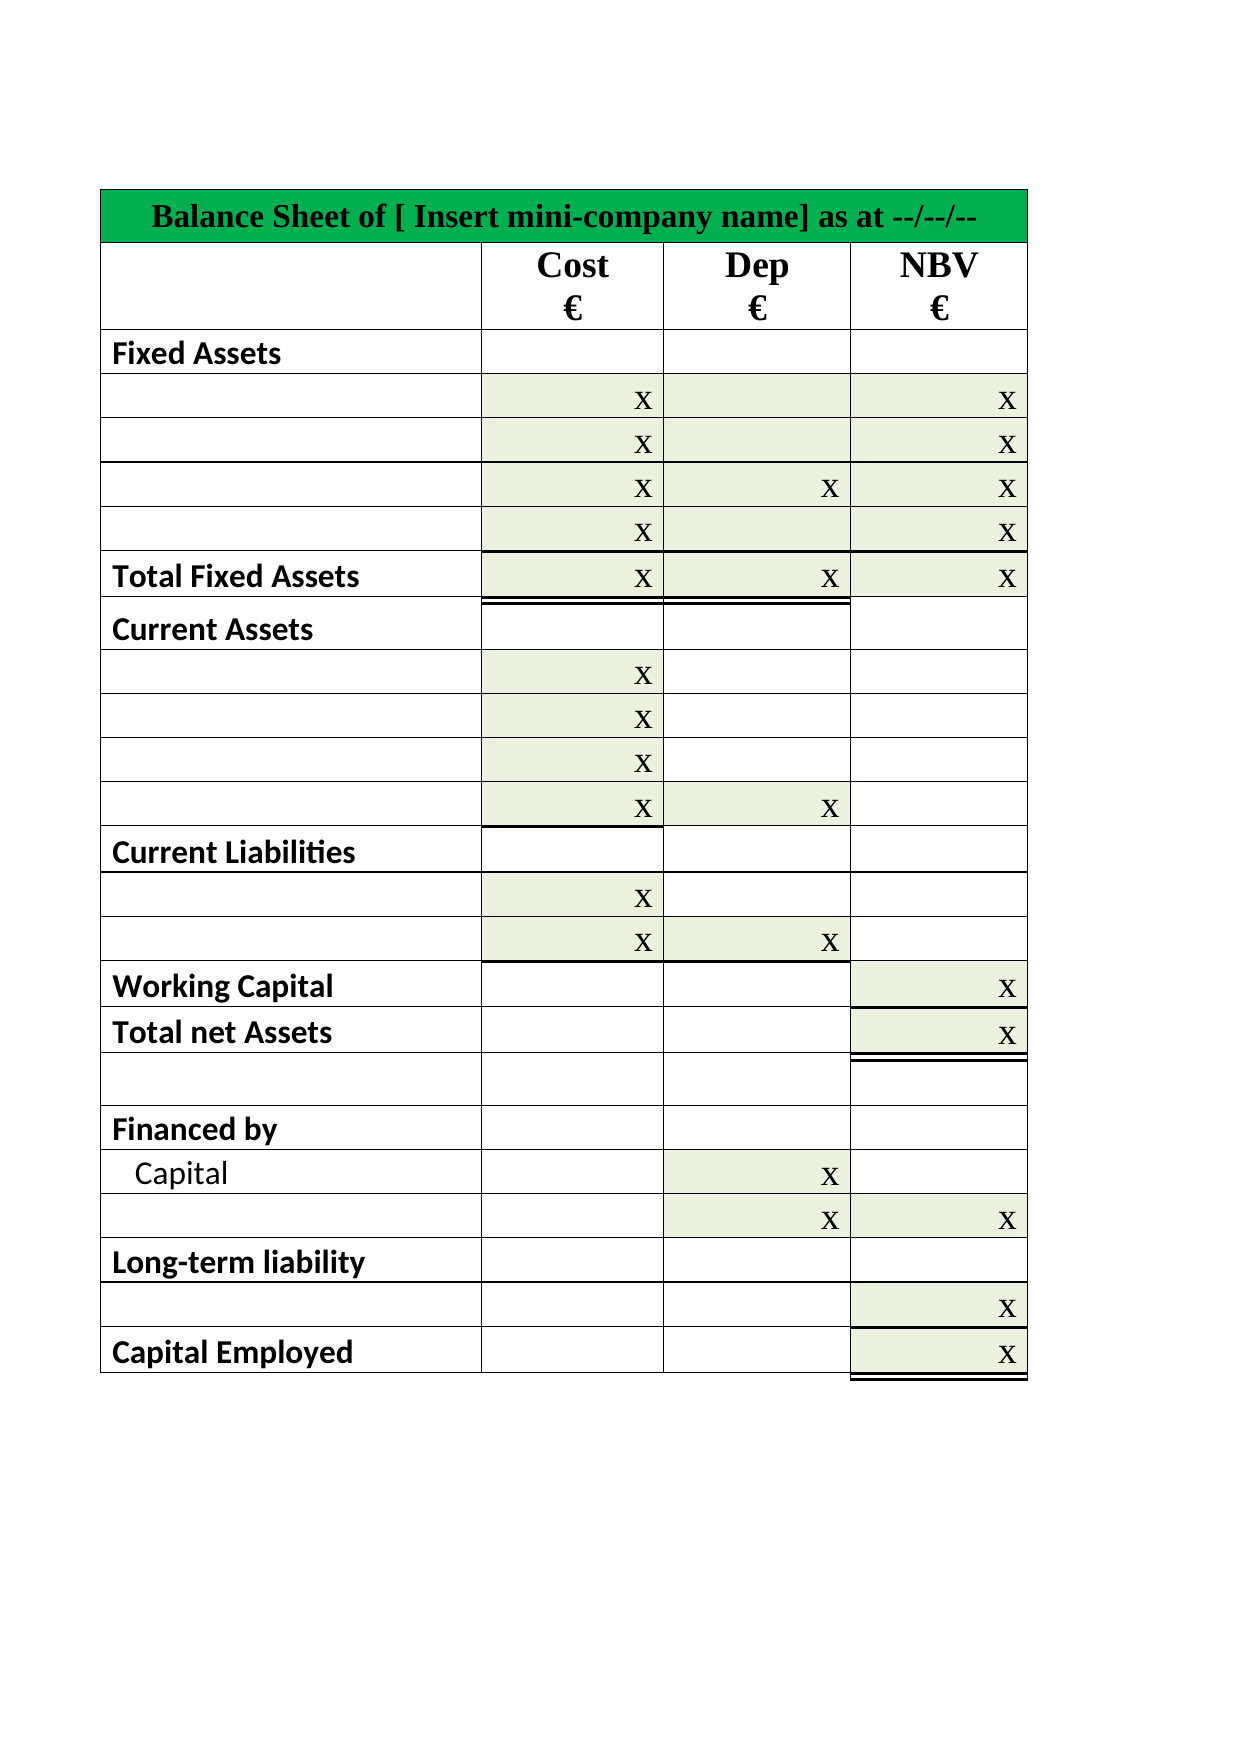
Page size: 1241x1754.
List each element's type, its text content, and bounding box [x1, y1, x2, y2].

table_cell [664, 694, 850, 737]
table_cell NBV € [851, 243, 1027, 329]
table_cell [664, 1327, 850, 1372]
table_cell x [851, 961, 1027, 1006]
table_cell [664, 738, 850, 781]
table_cell x [851, 553, 1027, 596]
table_cell x [482, 694, 663, 737]
table_cell [851, 826, 1027, 871]
table_cell Total Fixed Assets [101, 551, 481, 596]
table_cell Capital [101, 1150, 481, 1193]
table_cell x [664, 463, 850, 506]
table_cell [101, 1194, 481, 1237]
table_cell x [664, 1150, 850, 1193]
table_cell [664, 1238, 850, 1281]
table_cell Total net Assets [101, 1007, 481, 1052]
table_cell x [851, 418, 1027, 461]
table_cell [664, 1007, 850, 1052]
table_cell [664, 330, 850, 373]
table_cell x [482, 463, 663, 506]
table_cell [851, 650, 1027, 693]
table_cell [482, 1007, 663, 1052]
table_cell [851, 917, 1027, 960]
table_cell [482, 330, 663, 373]
table_cell [664, 826, 850, 871]
table_cell [482, 963, 663, 1006]
table_cell [851, 330, 1027, 373]
table_cell x [482, 418, 663, 461]
table_cell [101, 374, 481, 417]
table_cell [482, 1327, 663, 1372]
table_cell Fixed Assets [101, 330, 481, 373]
table_cell x [482, 782, 663, 825]
table_cell x [482, 507, 663, 550]
table_cell [101, 1053, 481, 1105]
table_cell [664, 873, 850, 916]
table_cell [851, 738, 1027, 781]
table_cell x [851, 1283, 1027, 1326]
table_cell [482, 1150, 663, 1193]
table_cell [664, 1106, 850, 1149]
table_cell x [851, 1329, 1027, 1372]
table_cell [101, 917, 481, 960]
table_cell x [482, 738, 663, 781]
table_cell [101, 463, 481, 506]
table_cell [101, 873, 481, 916]
table_cell Dep € [664, 243, 850, 329]
table_cell [664, 374, 850, 417]
table_cell [482, 828, 663, 871]
table_cell [482, 1283, 663, 1326]
table_cell [101, 507, 481, 550]
table_cell x [482, 873, 663, 916]
table_cell [851, 1238, 1027, 1281]
table_cell [851, 782, 1027, 825]
table_cell [101, 694, 481, 737]
table_cell x [664, 1194, 850, 1237]
table_cell x [664, 917, 850, 960]
table_cell x [664, 782, 850, 825]
table_cell x [482, 650, 663, 693]
table_cell [851, 1106, 1027, 1149]
table_cell [101, 738, 481, 781]
table_cell [482, 1238, 663, 1281]
table_cell Long-term liability [101, 1238, 481, 1281]
table_cell x [851, 1194, 1027, 1237]
table_cell x [482, 917, 663, 960]
table_cell [664, 507, 850, 550]
table_cell [664, 605, 850, 648]
table_cell x [664, 553, 850, 596]
table_cell [482, 1194, 663, 1237]
table_cell x [851, 463, 1027, 506]
table_cell x [482, 374, 663, 417]
table_cell [664, 963, 850, 1006]
table_cell [101, 243, 481, 329]
table_cell [664, 1053, 850, 1105]
table_cell [101, 418, 481, 461]
table_cell [482, 1053, 663, 1105]
table_cell Current Liabilities [101, 826, 481, 871]
table_cell [482, 605, 663, 648]
table_cell x [851, 374, 1027, 417]
table_cell x [851, 507, 1027, 550]
table_cell [851, 1055, 1027, 1059]
table_cell x [482, 553, 663, 596]
table_cell [101, 782, 481, 825]
table_cell [851, 873, 1027, 916]
table_cell [101, 1283, 481, 1326]
table_cell [664, 650, 850, 693]
table_cell Working Capital [101, 961, 481, 1006]
table_cell [851, 597, 1027, 648]
table_cell [851, 1150, 1027, 1193]
table_cell x [851, 1009, 1027, 1052]
table_cell [664, 1283, 850, 1326]
table_cell [851, 694, 1027, 737]
table_header Balance Sheet of [ Insert mini-company name] as at --/--/-- [101, 190, 1027, 242]
table_cell [851, 1062, 1027, 1105]
table_cell Current Assets [101, 597, 481, 648]
table_cell [101, 650, 481, 693]
table_cell Capital Employed [101, 1327, 481, 1372]
table_cell Cost € [482, 243, 663, 329]
table_cell [664, 418, 850, 461]
table_cell [482, 1106, 663, 1149]
table_cell Financed by [101, 1106, 481, 1149]
